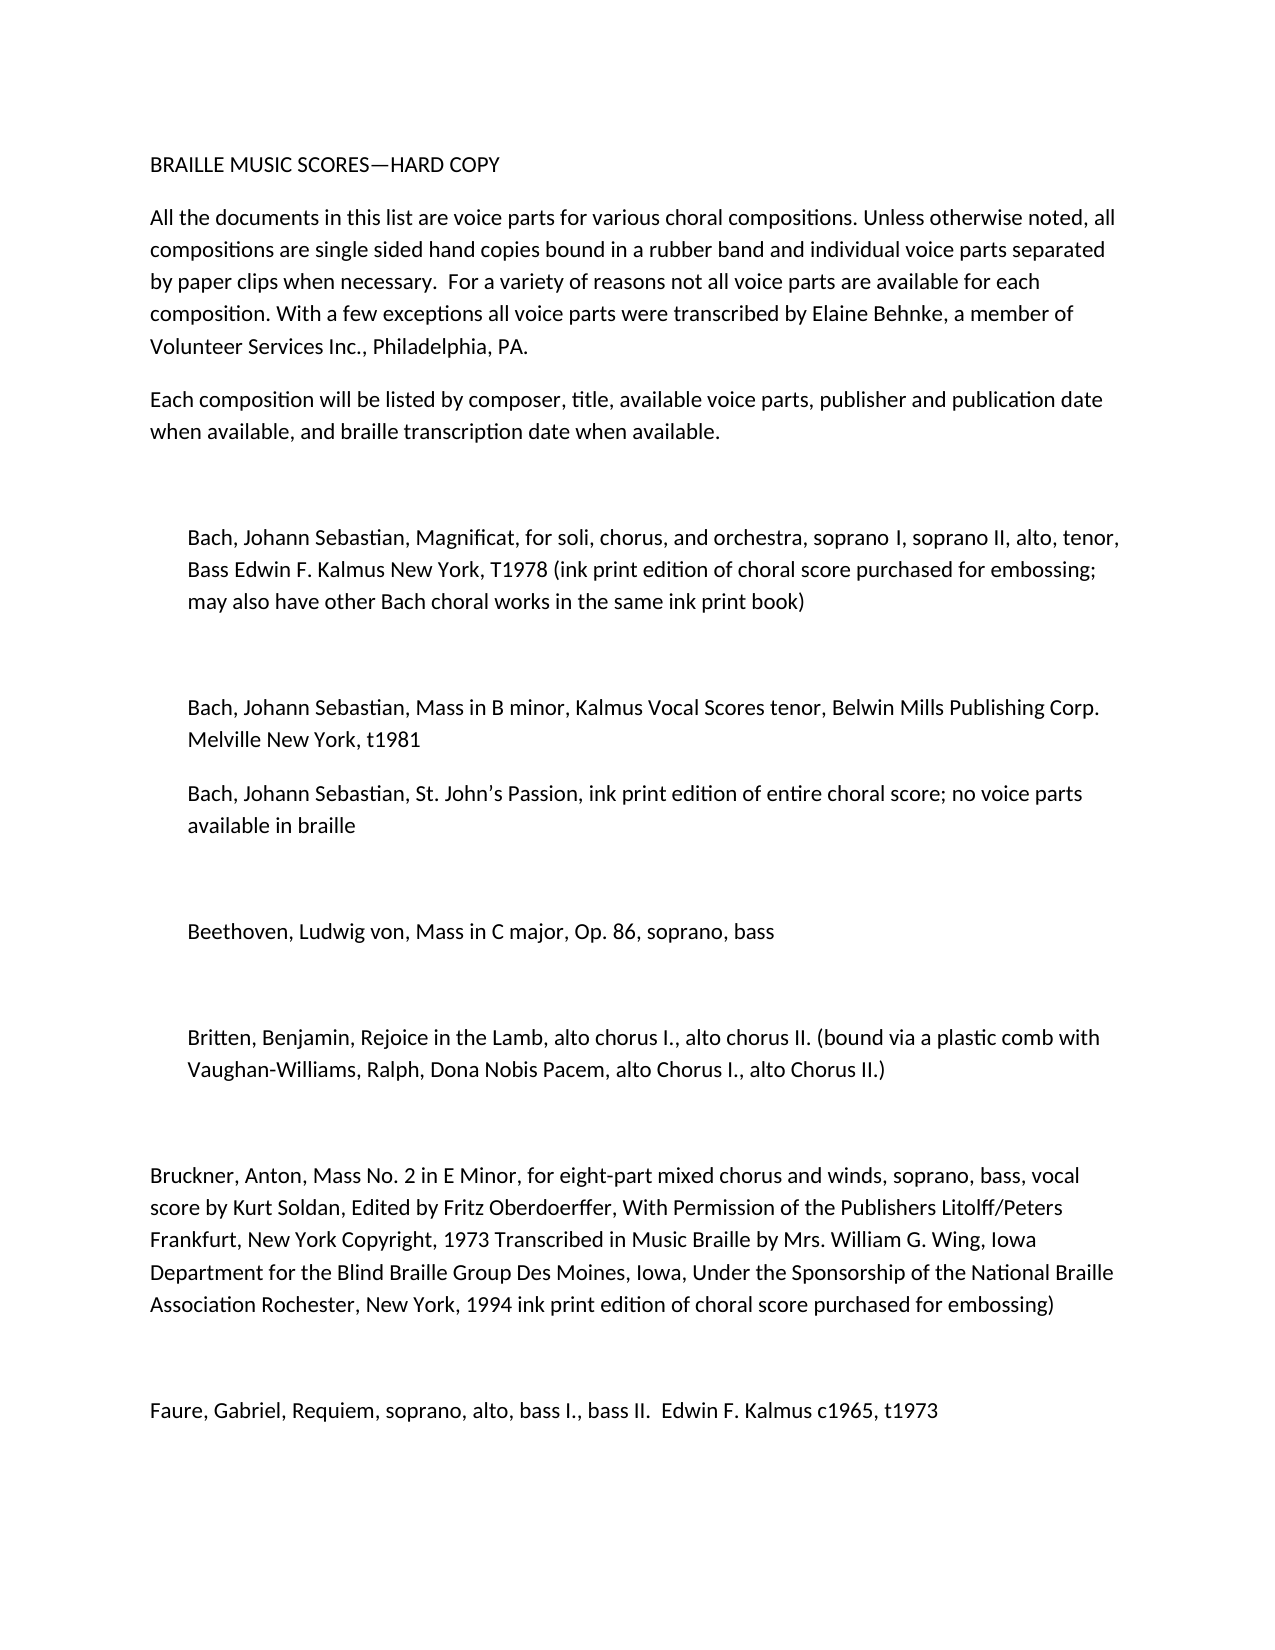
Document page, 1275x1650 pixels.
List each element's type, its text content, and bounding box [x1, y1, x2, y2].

text Each composition will be listed by composer, title, available voice parts, publisher and publication date when available, and braille transcription date when available. [150, 385, 1125, 445]
text Britten, Benjamin, Rejoice in the Lamb, alto chorus I., alto chorus II. (bound via a plastic comb with Vaughan-Williams, Ralph, Dona Nobis Pacem, alto Chorus I., alto Chorus II.) [187, 1023, 1125, 1083]
text Bach, Johann Sebastian, St. John’s Passion, ink print edition of entire choral score; no voice parts available in braille [187, 779, 1125, 839]
text Bach, Johann Sebastian, Magnificat, for soli, chorus, and orchestra, soprano I, soprano II, alto, tenor, Bass Edwin F. Kalmus New York, T1978 (ink print edition of choral score purchased for embossing; may also have other Bach choral works in the same ink print book) [187, 523, 1125, 615]
text Faure, Gabriel, Requiem, soprano, alto, bass I., bass II. Edwin F. Kalmus c1965, t1973 [150, 1396, 1125, 1424]
text All the documents in this list are voice parts for various choral compositions. Unless otherwise noted, all compositions are single sided hand copies bound in a rubber band and individual voice parts separated by paper clips when necessary. For a variety of reasons not all voice parts are available for each composition. With a few exceptions all voice parts were transcribed by Elaine Behnke, a member of Volunteer Services Inc., Philadelphia, PA. [150, 203, 1125, 360]
text Bruckner, Anton, Mass No. 2 in E Minor, for eight-part mixed chorus and winds, soprano, bass, vocal score by Kurt Soldan, Edited by Fritz Oberdoerffer, With Permission of the Publishers Litolff/Peters Frankfurt, New York Copyright, 1973 Transcribed in Music Braille by Mrs. William G. Wing, Iowa Department for the Blind Braille Group Des Moines, Iowa, Under the Sponsorship of the National Braille Association Rochester, New York, 1994 ink print edition of choral score purchased for embossing) [150, 1161, 1125, 1318]
text BRAILLE MUSIC SCORES—HARD COPY [150, 150, 1125, 178]
text Beethoven, Ludwig von, Mass in C major, Op. 86, soprano, bass [187, 917, 1125, 945]
text Bach, Johann Sebastian, Mass in B minor, Kalmus Vocal Scores tenor, Belwin Mills Publishing Corp. Melville New York, t1981 [187, 693, 1125, 754]
